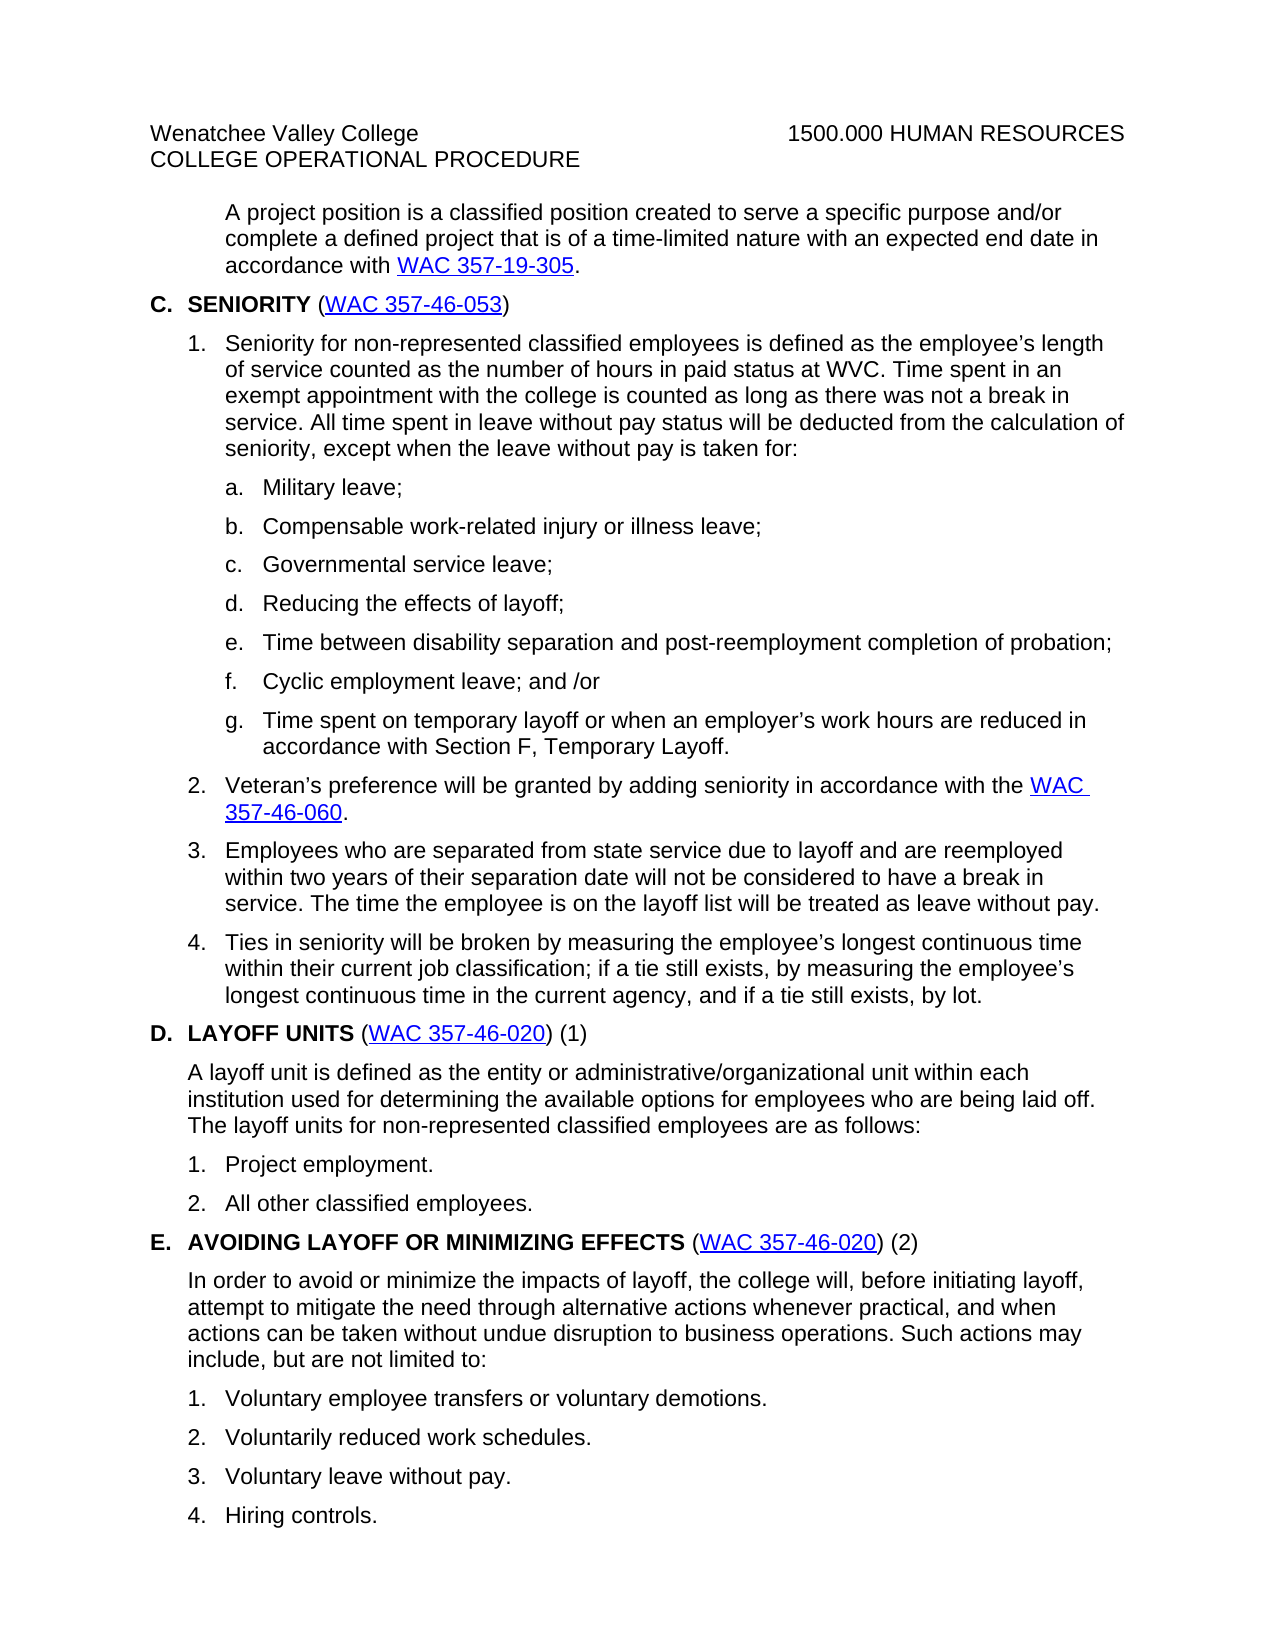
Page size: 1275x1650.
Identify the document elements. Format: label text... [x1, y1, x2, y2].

subtitle 4. Hiring controls. [187, 1502, 1125, 1528]
subtitle 1. Voluntary employee transfers or voluntary demotions. [187, 1385, 1125, 1412]
subtitle b. Compensable work-related injury or illness leave; [225, 513, 1125, 539]
subtitle 3. Employees who are separated from state service due to layoff and are reemployed within two years of their separation date will not be considered to have a break in service. The time the employee is on the layoff list will be treated as leave without pay. [187, 837, 1125, 916]
subtitle a. Military leave; [225, 474, 1125, 500]
subtitle 2. All other classified employees. [187, 1190, 1125, 1216]
subtitle 2. Veteran’s preference will be granted by adding seniority in accordance with the WAC 357-46-060. [187, 772, 1125, 825]
subtitle C. SENIORITY (WAC 357-46-053) [150, 291, 1125, 317]
text A layoff unit is defined as the entity or administrative/organizational unit within each institution used for determining the available options for employees who are being laid off. The layoff units for non-represented classified employees are as follows: [187, 1059, 1125, 1138]
subtitle 1. Seniority for non-represented classified employees is defined as the employee’s length of service counted as the number of hours in paid status at WVC. Time spent in an exempt appointment with the college is counted as long as there was not a break in service. All time spent in leave without pay status will be deducted from the calculation of seniority, except when the leave without pay is taken for: [187, 329, 1125, 461]
subtitle f. Cyclic employment leave; and /or [225, 668, 1125, 694]
text In order to avoid or minimize the impacts of layoff, the college will, before initiating layoff, attempt to mitigate the need through alternative actions whenever practical, and when actions can be taken without undue disruption to business operations. Such actions may include, but are not limited to: [187, 1267, 1125, 1373]
subtitle 2. Voluntarily reduced work schedules. [187, 1424, 1125, 1451]
subtitle 4. Ties in seniority will be broken by measuring the employee’s longest continuous time within their current job classification; if a tie still exists, by measuring the employee’s longest continuous time in the current agency, and if a tie still exists, by lot. [187, 929, 1125, 1008]
subtitle E. AVOIDING LAYOFF OR MINIMIZING EFFECTS (WAC 357-46-020) (2) [150, 1228, 1125, 1255]
subtitle e. Time between disability separation and post-reemployment completion of probation; [225, 629, 1125, 656]
subtitle c. Governmental service leave; [225, 551, 1125, 578]
text A project position is a classified position created to serve a specific purpose and/or complete a defined project that is of a time-limited nature with an expected end date in accordance with WAC 357-19-305. [225, 199, 1125, 278]
subtitle D. LAYOFF UNITS (WAC 357-46-020) (1) [150, 1020, 1125, 1047]
subtitle g. Time spent on temporary layoff or when an employer’s work hours are reduced in accordance with Section F, Temporary Layoff. [225, 707, 1125, 759]
subtitle 1. Project employment. [187, 1151, 1125, 1177]
subtitle 3. Voluntary leave without pay. [187, 1463, 1125, 1489]
subtitle d. Reducing the effects of layoff; [225, 590, 1125, 617]
